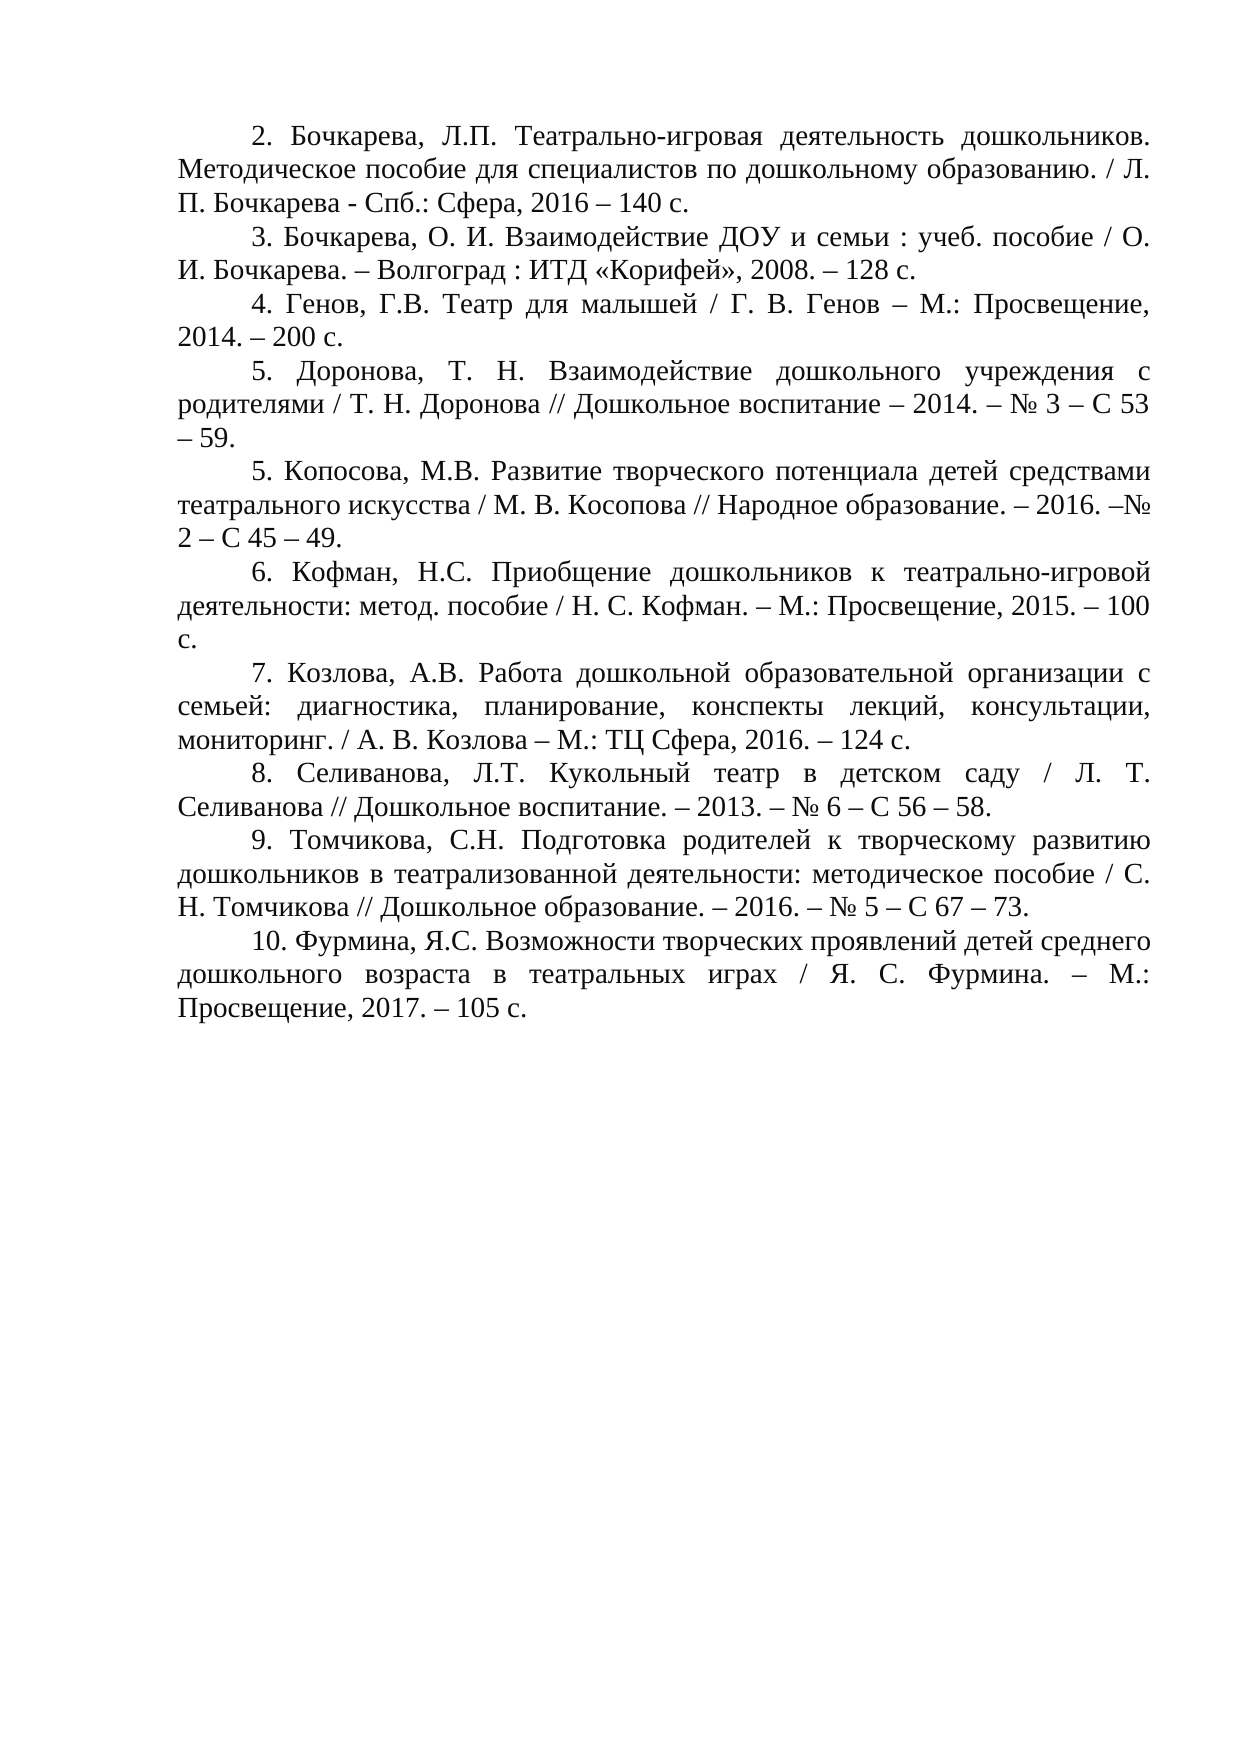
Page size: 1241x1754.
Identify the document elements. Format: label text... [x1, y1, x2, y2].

text 4. Генов, Г.В. Театр для малышей / Г. В. Генов – М.: Просвещение, 2014. – 200 с. [177, 286, 1152, 353]
text 6. Кофман, Н.С. Приобщение дошкольников к театрально-игровой деятельности: метод. пособие / Н. С. Кофман. – М.: Просвещение, 2015. – 100 с. [177, 554, 1152, 655]
text 3. Бочкарева, О. И. Взаимодействие ДОУ и семьи : учеб. пособие / О. И. Бочкарева. – Волгоград : ИТД «Корифей», 2008. – 128 с. [177, 219, 1152, 286]
text 9. Томчикова, С.Н. Подготовка родителей к творческому развитию дошкольников в театрализованной деятельности: методическое пособие / С. Н. Томчикова // Дошкольное образование. – 2016. – № 5 – С 67 – 73. [177, 822, 1152, 923]
text 8. Селиванова, Л.Т. Кукольный театр в детском саду / Л. Т. Селиванова // Дошкольное воспитание. – 2013. – № 6 – С 56 – 58. [177, 755, 1152, 822]
text 2. Бочкарева, Л.П. Театрально-игровая деятельность дошкольников. Методическое пособие для специалистов по дошкольному образованию. / Л. П. Бочкарева - Спб.: Сфера, 2016 – 140 с. [177, 118, 1152, 219]
text 10. Фурмина, Я.С. Возможности творческих проявлений детей среднего дошкольного возраста в театральных играх / Я. С. Фурмина. – М.: Просвещение, 2017. – 105 с. [177, 923, 1152, 1024]
text 5. Копосова, М.В. Развитие творческого потенциала детей средствами театрального искусства / М. В. Косопова // Народное образование. – 2016. –№ 2 – С 45 – 49. [177, 453, 1152, 554]
text 5. Доронова, Т. Н. Взаимодействие дошкольного учреждения с родителями / Т. Н. Доронова // Дошкольное воспитание – 2014. – № 3 – С 53 – 59. [177, 353, 1152, 453]
text 7. Козлова, А.В. Работа дошкольной образовательной организации с семьей: диагностика, планирование, конспекты лекций, консультации, мониторинг. / А. В. Козлова – М.: ТЦ Сфера, 2016. – 124 с. [177, 655, 1152, 755]
